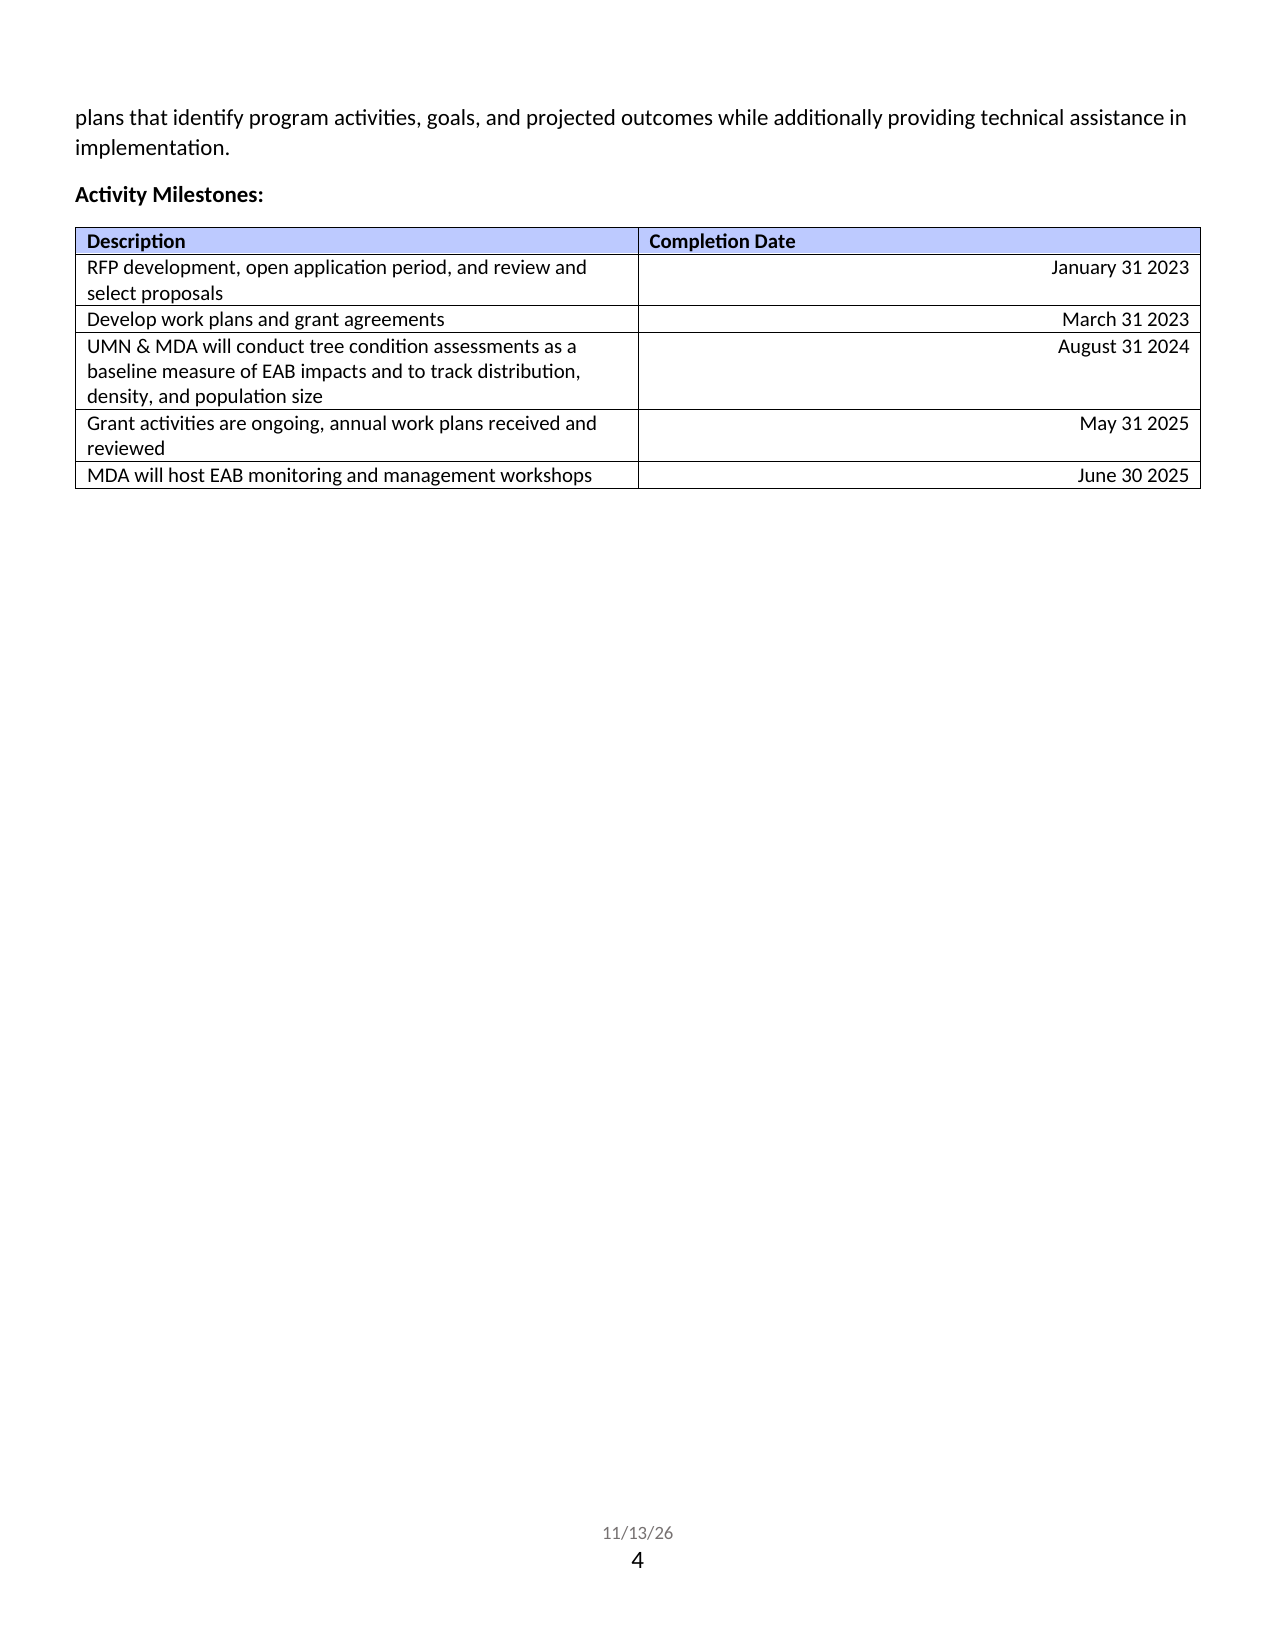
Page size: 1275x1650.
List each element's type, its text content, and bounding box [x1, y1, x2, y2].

table_cell RFP development, open application period, and review and select proposals [76, 255, 638, 305]
text Activity Milestones: [75, 180, 1200, 208]
table_header Completion Date [639, 228, 1200, 253]
table_cell May 31 2025 [639, 410, 1200, 461]
table_cell MDA will host EAB monitoring and management workshops [76, 462, 638, 487]
table_cell UMN & MDA will conduct tree condition assessments as a baseline measure of EAB impacts and to track distribution, density, and population size [76, 333, 638, 409]
table_cell June 30 2025 [639, 462, 1200, 487]
table_header Description [76, 228, 638, 253]
table_cell March 31 2023 [639, 306, 1200, 332]
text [75, 103, 1200, 161]
table_cell August 31 2024 [639, 333, 1200, 409]
table_cell Grant activities are ongoing, annual work plans received and reviewed [76, 410, 638, 461]
table_cell January 31 2023 [639, 255, 1200, 305]
table_cell Develop work plans and grant agreements [76, 306, 638, 332]
